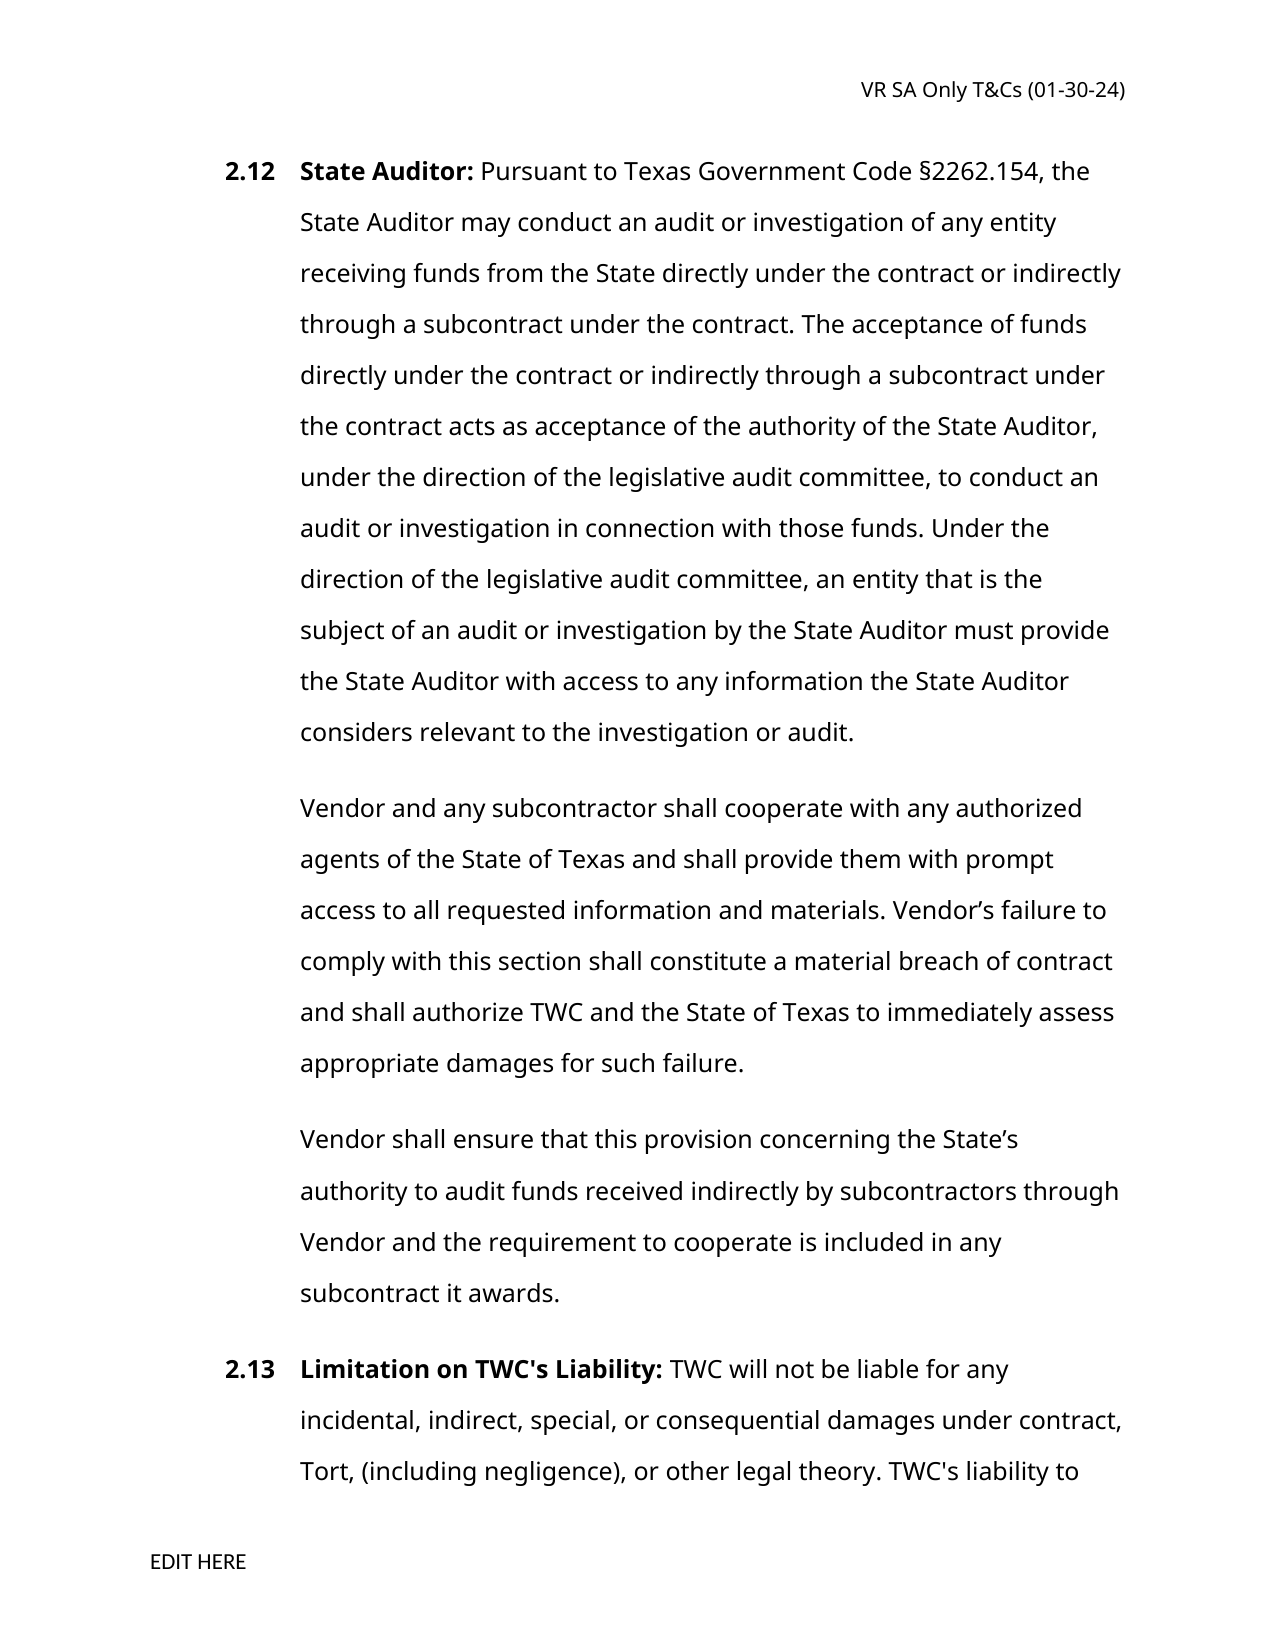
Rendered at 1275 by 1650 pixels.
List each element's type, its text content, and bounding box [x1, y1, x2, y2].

list Vendor shall ensure that this provision concerning the State’s authority to audit funds received indirectly by subcontractors through Vendor and the requirement to cooperate is included in any subcontract it awards. [300, 1122, 1125, 1309]
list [225, 1351, 1125, 1487]
list Vendor and any subcontractor shall cooperate with any authorized agents of the State of Texas and shall provide them with prompt access to all requested information and materials. Vendor’s failure to comply with this section shall constitute a material breach of contract and shall authorize TWC and the State of Texas to immediately assess appropriate damages for such failure. [300, 791, 1125, 1080]
list 2.12 State Auditor: Pursuant to Texas Government Code §2262.154, the State Auditor may conduct an audit or investigation of any entity receiving funds from the State directly under the contract or indirectly through a subcontract under the contract. The acceptance of funds directly under the contract or indirectly through a subcontract under the contract acts as acceptance of the authority of the State Auditor, under the direction of the legislative audit committee, to conduct an audit or investigation in connection with those funds. Under the direction of the legislative audit committee, an entity that is the subject of an audit or investigation by the State Auditor must provide the State Auditor with access to any information the State Auditor considers relevant to the investigation or audit. [225, 153, 1125, 749]
